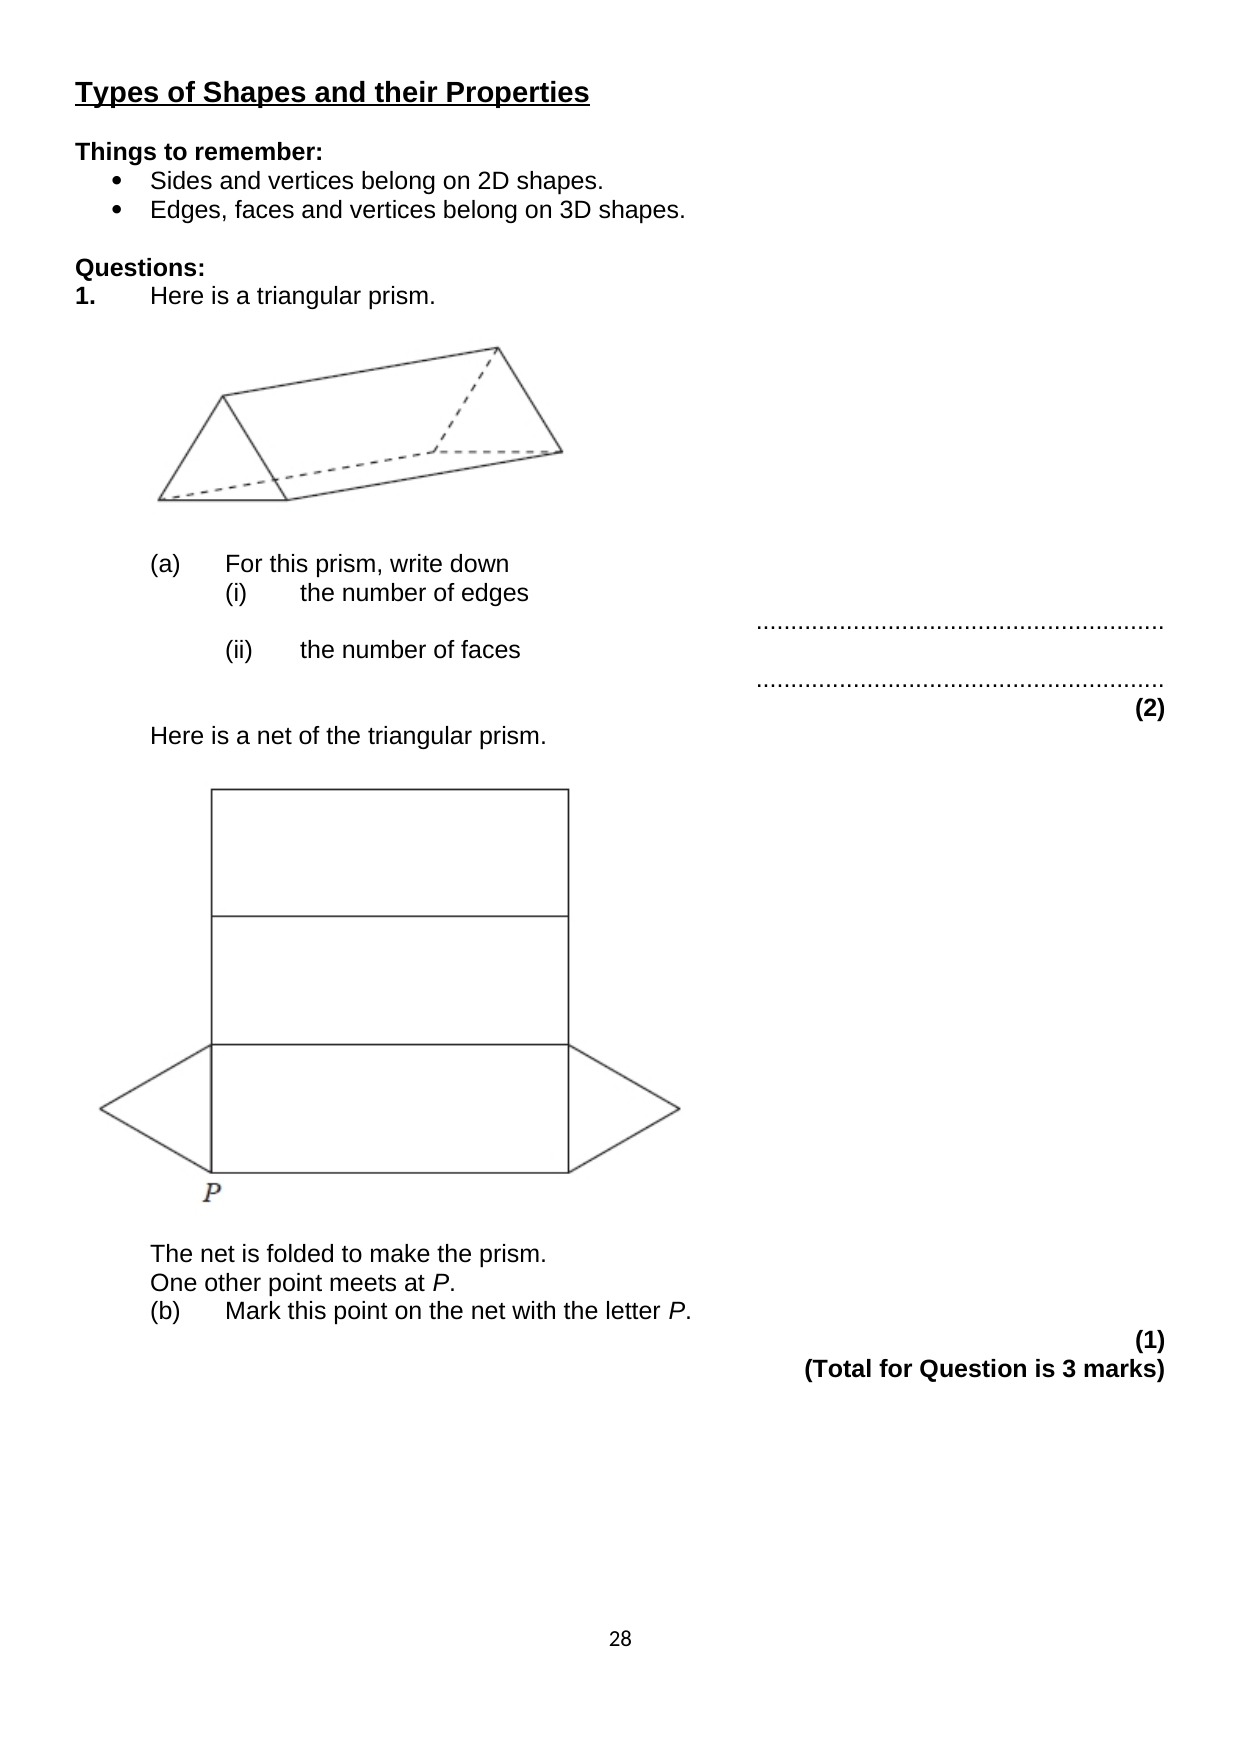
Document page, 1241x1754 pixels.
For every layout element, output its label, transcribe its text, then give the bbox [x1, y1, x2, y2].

text (b) Mark this point on the net with the letter P. [75, 1296, 1165, 1325]
text (1) (Total for Question is 3 marks) [75, 1325, 1165, 1382]
list Edges, faces and vertices belong on 3D shapes. [112, 195, 1165, 224]
text Things to remember: [75, 137, 1165, 166]
text The net is folded to make the prism. One other point meets at P. [150, 1239, 1165, 1296]
text (a) For this prism, write down [75, 549, 1165, 577]
picture [75, 778, 700, 1210]
list Sides and vertices belong on 2D shapes. [112, 166, 1165, 195]
picture [150, 338, 568, 520]
text (i) the number of edges [150, 577, 1165, 606]
text ........................................................... [75, 664, 1165, 692]
text Questions: 1. Here is a triangular prism. [75, 252, 1165, 310]
text (ii) the number of faces [150, 635, 1165, 664]
text Types of Shapes and their Properties [75, 75, 1165, 108]
text (2) [75, 692, 1165, 721]
text Here is a net of the triangular prism. [75, 721, 1165, 750]
text ........................................................... [75, 606, 1165, 635]
